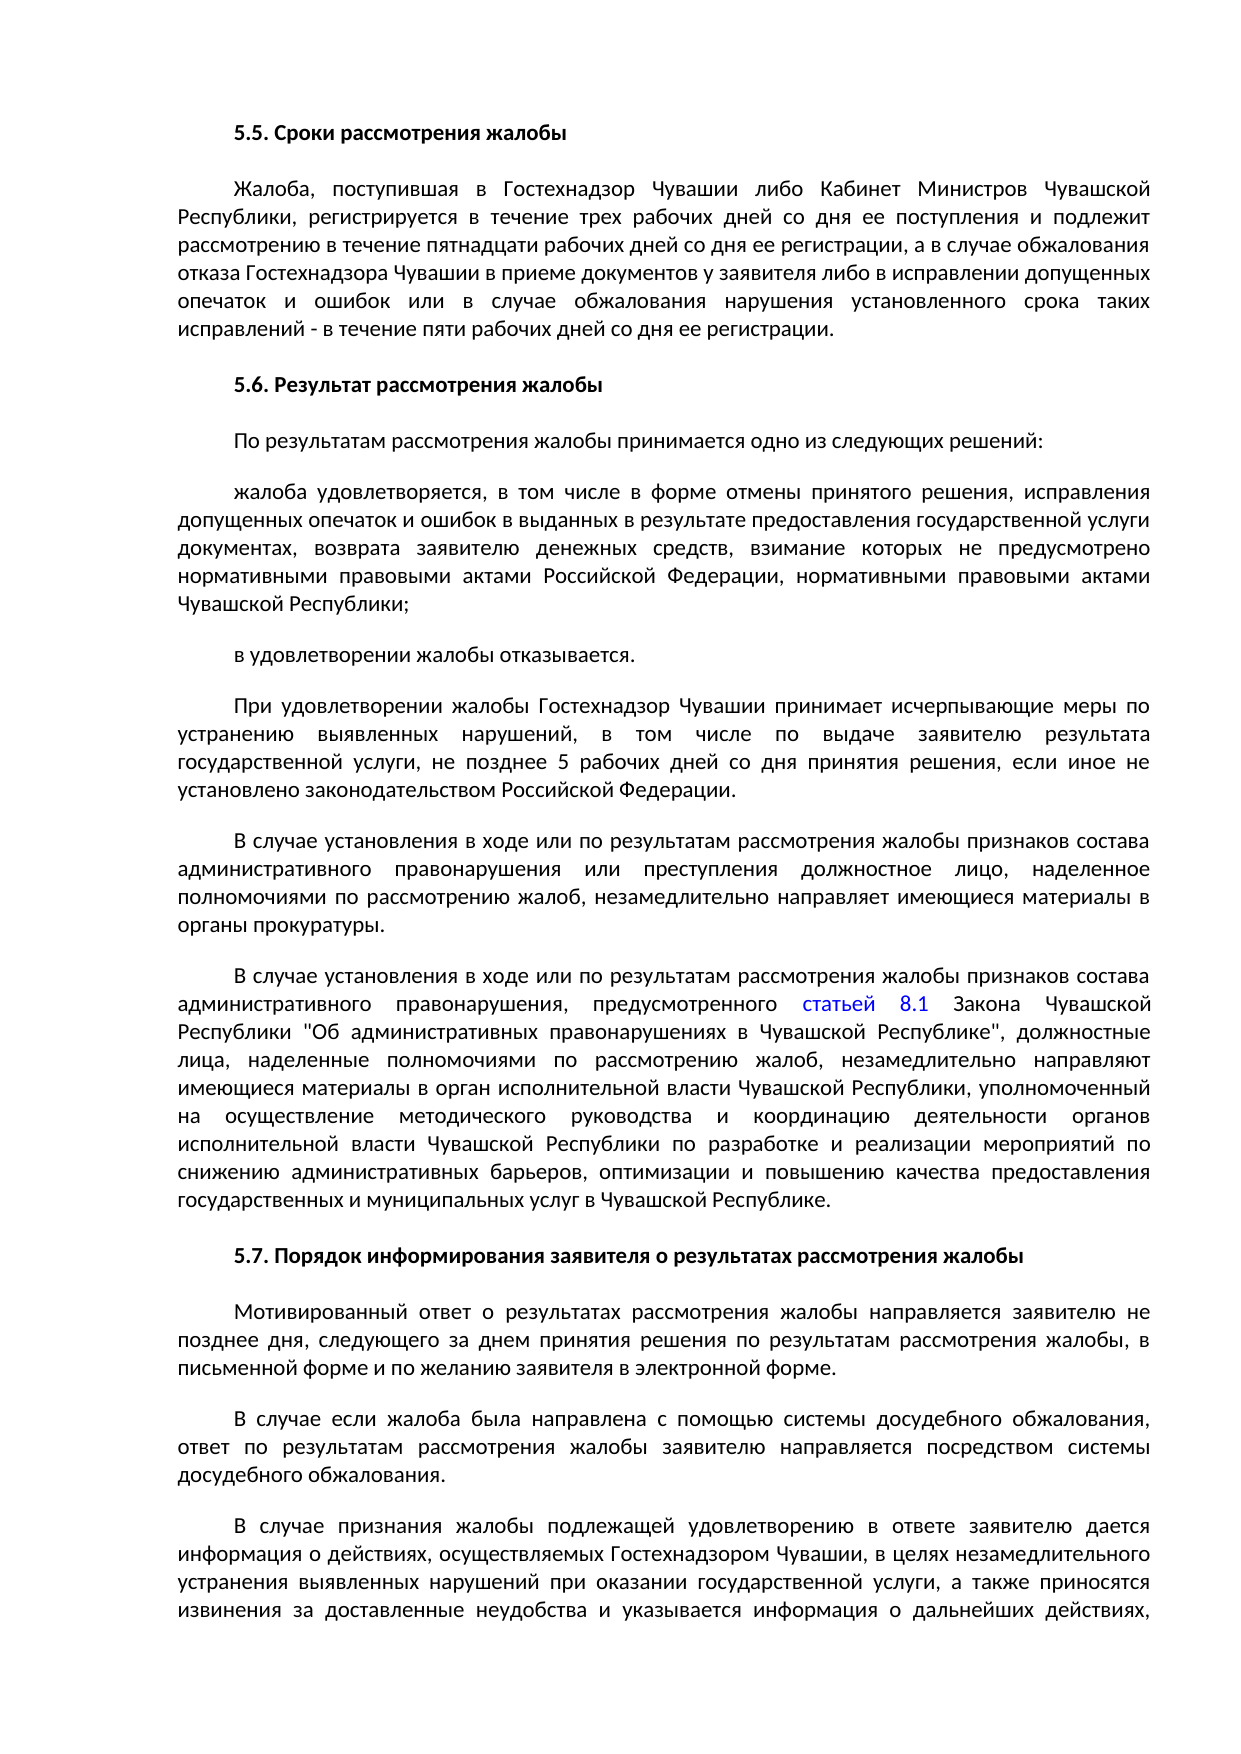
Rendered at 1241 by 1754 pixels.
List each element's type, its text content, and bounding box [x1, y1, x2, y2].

text в удовлетворении жалобы отказывается. [177, 640, 1152, 668]
title 5.6. Результат рассмотрения жалобы [177, 370, 1152, 398]
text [177, 1511, 1152, 1623]
title 5.5. Сроки рассмотрения жалобы [177, 118, 1152, 146]
text В случае установления в ходе или по результатам рассмотрения жалобы признаков состава административного правонарушения или преступления должностное лицо, наделенное полномочиями по рассмотрению жалоб, незамедлительно направляет имеющиеся материалы в органы прокуратуры. [177, 826, 1152, 938]
text Мотивированный ответ о результатах рассмотрения жалобы направляется заявителю не позднее дня, следующего за днем принятия решения по результатам рассмотрения жалобы, в письменной форме и по желанию заявителя в электронной форме. [177, 1297, 1152, 1382]
text При удовлетворении жалобы Гостехнадзор Чувашии принимает исчерпывающие меры по устранению выявленных нарушений, в том числе по выдаче заявителю результата государственной услуги, не позднее 5 рабочих дней со дня принятия решения, если иное не установлено законодательством Российской Федерации. [177, 691, 1152, 803]
text В случае установления в ходе или по результатам рассмотрения жалобы признаков состава административного правонарушения, предусмотренного статьей 8.1 Закона Чувашской Республики "Об административных правонарушениях в Чувашской Республике", должностные лица, наделенные полномочиями по рассмотрению жалоб, незамедлительно направляют имеющиеся материалы в орган исполнительной власти Чувашской Республики, уполномоченный на осуществление методического руководства и координацию деятельности органов исполнительной власти Чувашской Республики по разработке и реализации мероприятий по снижению административных барьеров, оптимизации и повышению качества предоставления государственных и муниципальных услуг в Чувашской Республике. [177, 961, 1152, 1213]
title 5.7. Порядок информирования заявителя о результатах рассмотрения жалобы [177, 1241, 1152, 1269]
text В случае если жалоба была направлена с помощью системы досудебного обжалования, ответ по результатам рассмотрения жалобы заявителю направляется посредством системы досудебного обжалования. [177, 1404, 1152, 1488]
text По результатам рассмотрения жалобы принимается одно из следующих решений: [177, 426, 1152, 454]
text жалоба удовлетворяется, в том числе в форме отмены принятого решения, исправления допущенных опечаток и ошибок в выданных в результате предоставления государственной услуги документах, возврата заявителю денежных средств, взимание которых не предусмотрено нормативными правовыми актами Российской Федерации, нормативными правовыми актами Чувашской Республики; [177, 477, 1152, 617]
text Жалоба, поступившая в Гостехнадзор Чувашии либо Кабинет Министров Чувашской Республики, регистрируется в течение трех рабочих дней со дня ее поступления и подлежит рассмотрению в течение пятнадцати рабочих дней со дня ее регистрации, а в случае обжалования отказа Гостехнадзора Чувашии в приеме документов у заявителя либо в исправлении допущенных опечаток и ошибок или в случае обжалования нарушения установленного срока таких исправлений - в течение пяти рабочих дней со дня ее регистрации. [177, 174, 1152, 342]
